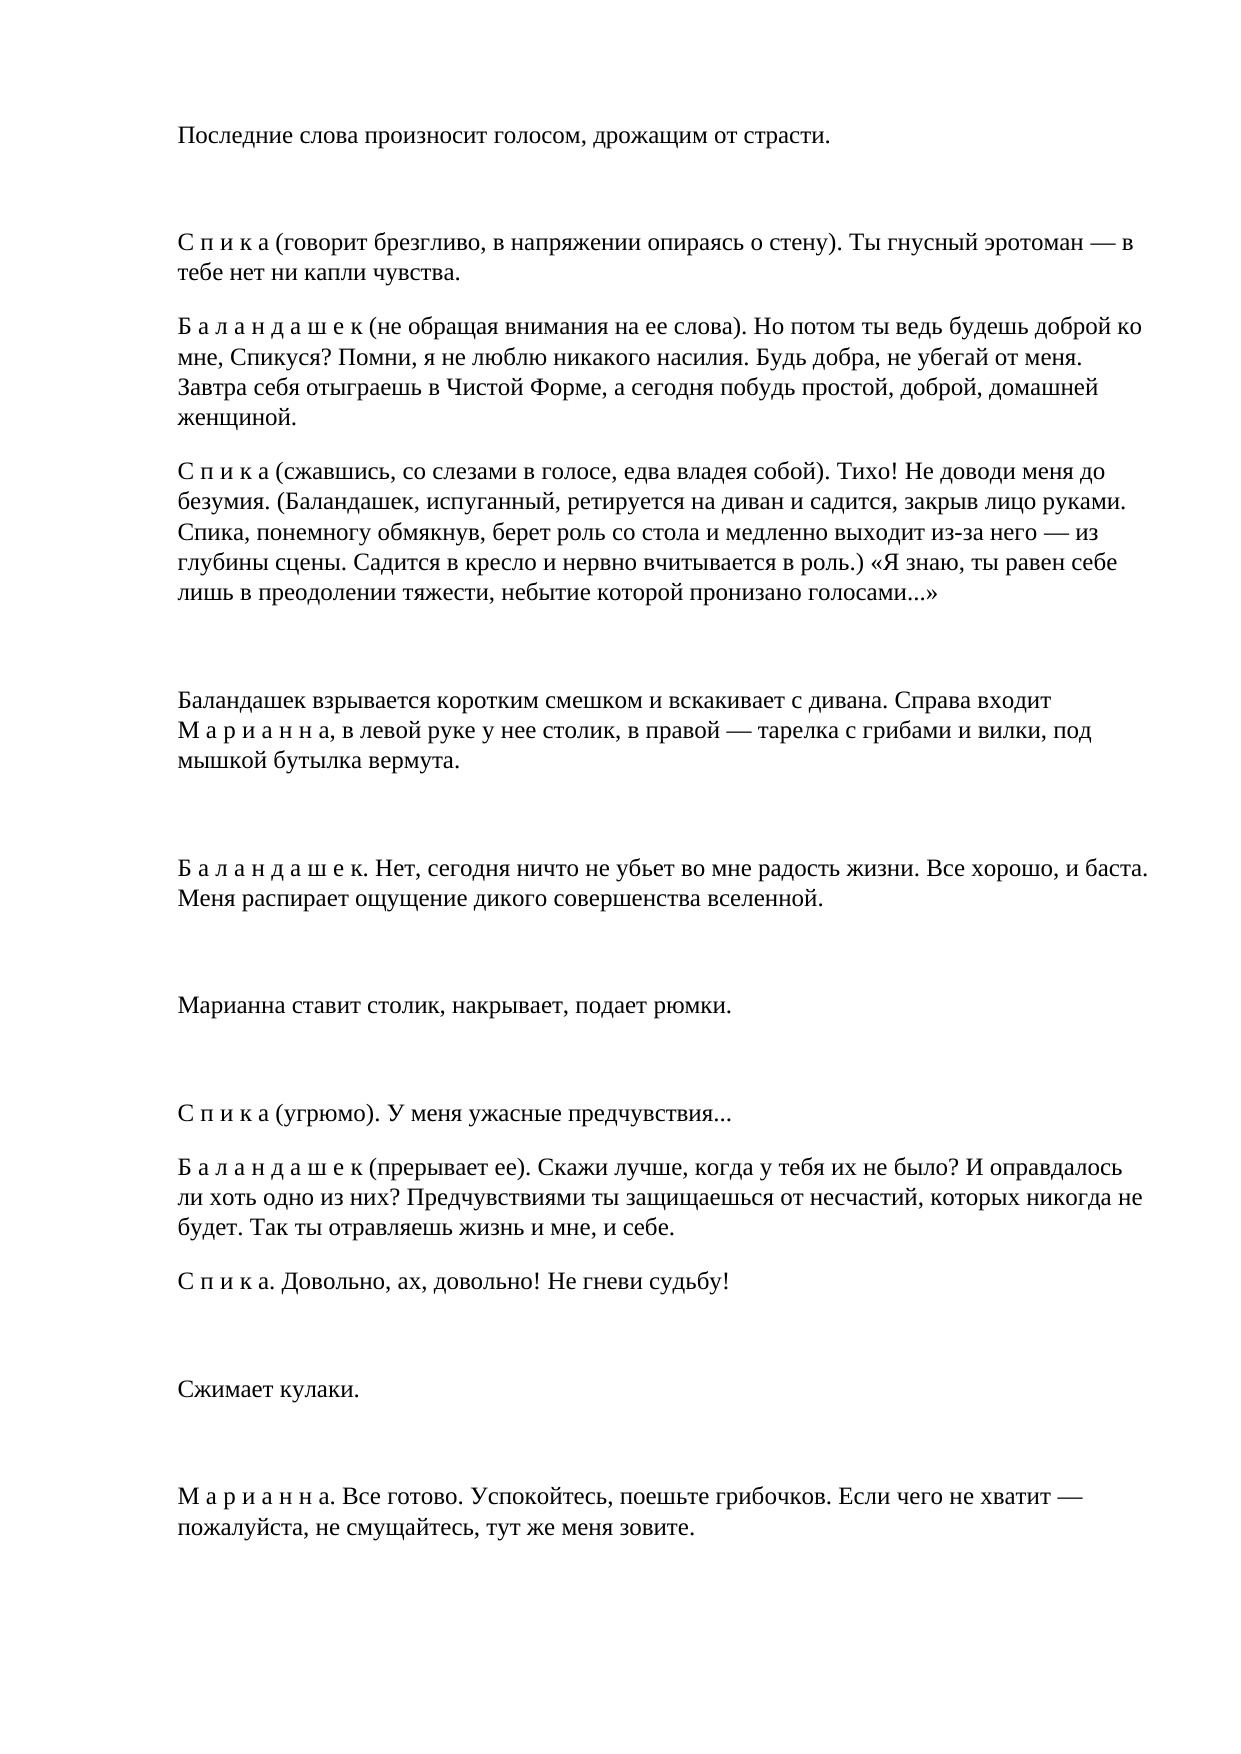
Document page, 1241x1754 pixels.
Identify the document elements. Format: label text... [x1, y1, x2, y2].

text С п и к а (сжавшись, со слезами в голосе, едва владея собой). Тихо! Не доводи меня до безумия. (Баландашек, испуганный, ретируется на диван и садится, закрыв лицо руками. Спика, понемногу обмякнув, берет роль со стола и медленно выходит из-за него — из глубины сцены. Садится в кресло и нервно вчитывается в роль.) «Я знаю, ты равен себе лишь в преодолении тяжести, небытие которой пронизано голосами...» [177, 454, 1152, 606]
text С п и к а (угрюмо). У меня ужасные предчувствия... [177, 1097, 1152, 1127]
text Б а л а н д а ш е к (прерывает ее). Скажи лучше, когда у тебя их не было? И оправдалось ли хоть одно из них? Предчувствиями ты защищаешься от несчастий, которых никогда не будет. Так ты отравляешь жизнь и мне, и себе. [177, 1150, 1152, 1241]
text Последние слова произносит голосом, дрожащим от страсти. [177, 118, 1152, 148]
text Марианна ставит столик, накрывает, подает рюмки. [177, 989, 1152, 1019]
text С п и к а. Довольно, ах, довольно! Не гневи судьбу! [177, 1265, 1152, 1295]
text С п и к а (говорит брезгливо, в напряжении опираясь о стену). Ты гнусный эротоман — в тебе нет ни капли чувства. [177, 226, 1152, 286]
text Б а л а н д а ш е к. Нет, сегодня ничто не убьет во мне радость жизни. Все хорошо, и баста. Меня распирает ощущение дикого совершенства вселенной. [177, 851, 1152, 912]
text Баландашек взрывается коротким смешком и вскакивает с дивана. Справа входит М а р и а н н а, в левой руке у нее столик, в правой — тарелка с грибами и вилки, под мышкой бутылка вермута. [177, 683, 1152, 774]
text М а р и а н н а. Все готово. Успокойтесь, поешьте грибочков. Если чего не хватит — пожалуйста, не смущайтесь, тут же меня зовите. [177, 1480, 1152, 1540]
text Б а л а н д а ш е к (не обращая внимания на ее слова). Но потом ты ведь будешь доброй ко мне, Спикуся? Помни, я не люблю никакого насилия. Будь добра, не убегай от меня. Завтра себя отыграешь в Чистой Форме, а сегодня побудь простой, доброй, домашней женщиной. [177, 310, 1152, 431]
text Сжимает кулаки. [177, 1372, 1152, 1402]
